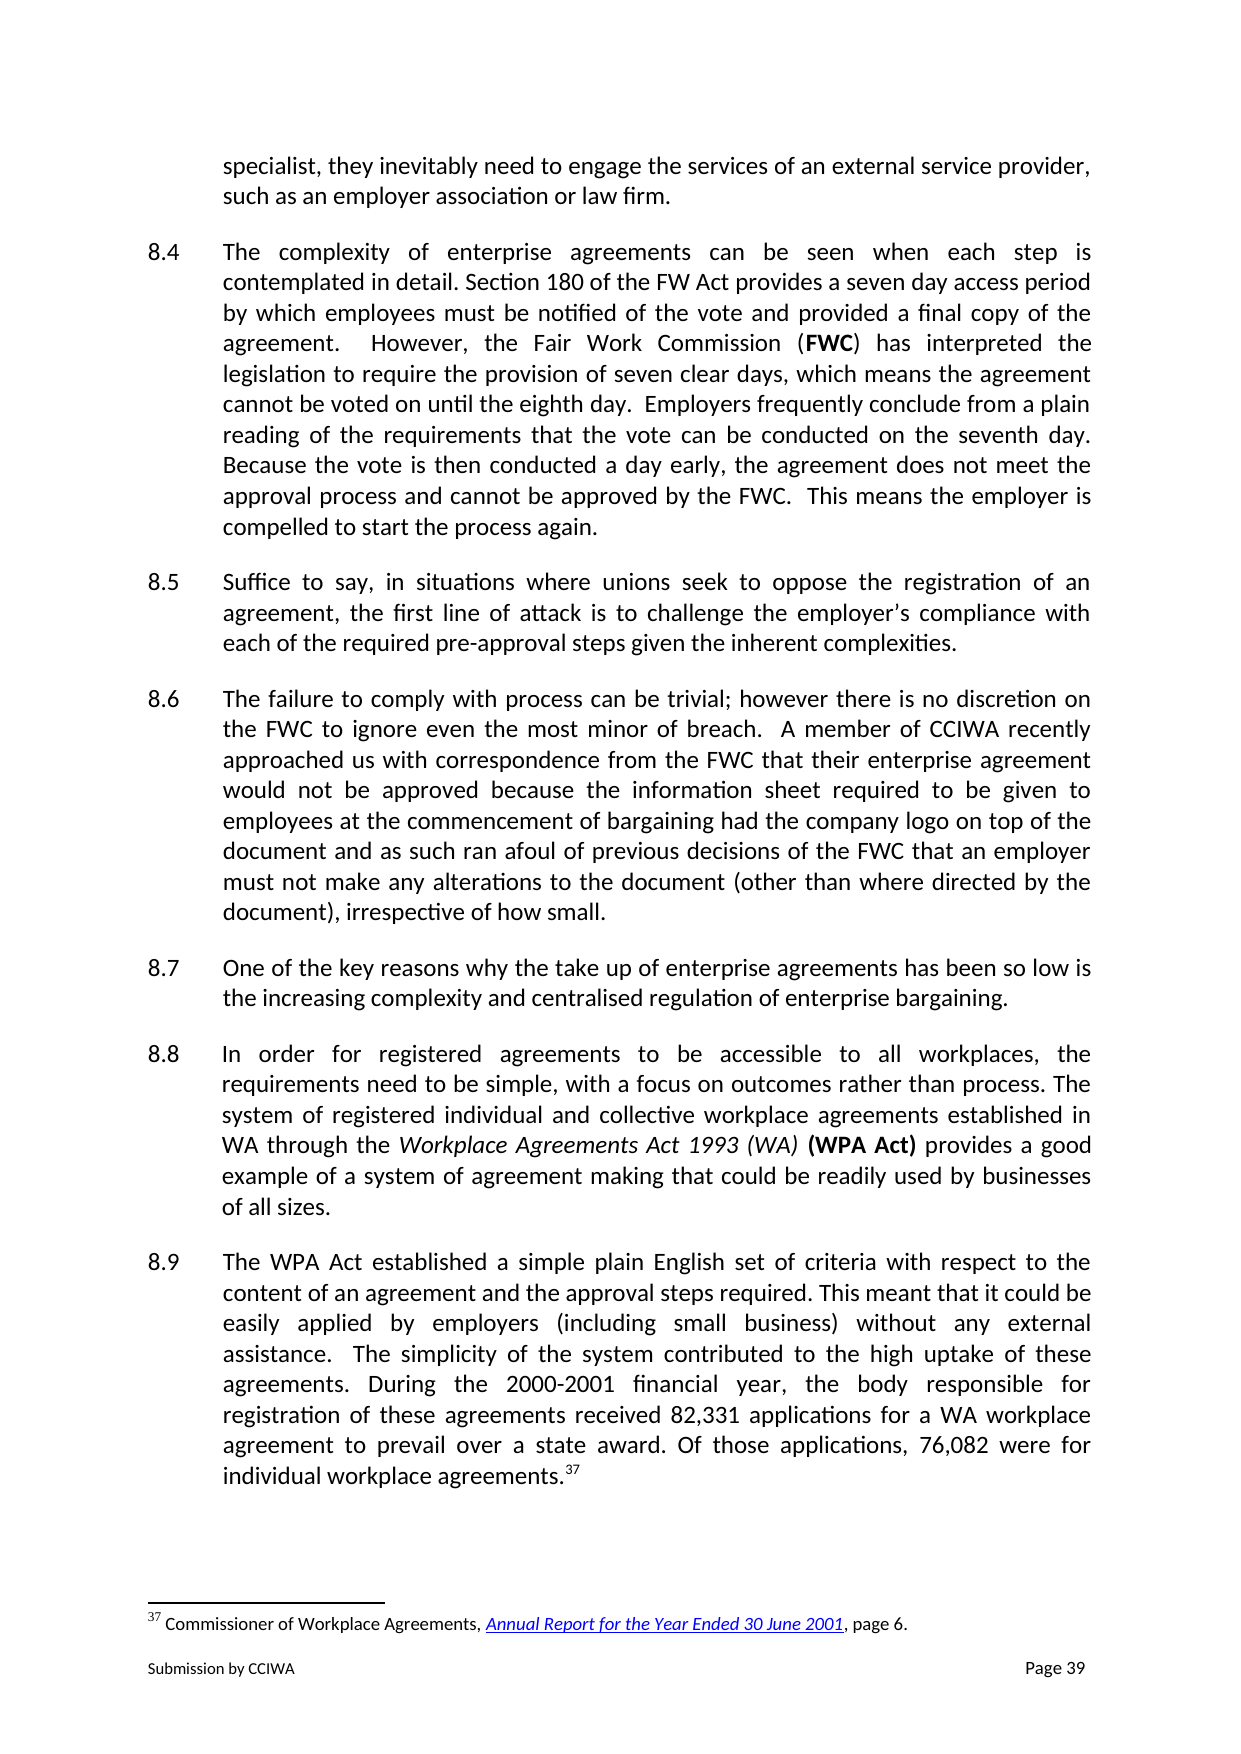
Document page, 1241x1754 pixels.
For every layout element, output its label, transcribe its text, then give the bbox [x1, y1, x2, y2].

list The failure to comply with process can be trivial; however there is no discretion on the FWC to ignore even the most minor of breach. A member of CCIWA recently approached us with correspondence from the FWC that their enterprise agreement would not be approved because the information sheet required to be given to employees at the commencement of bargaining had the company logo on top of the document and as such ran afoul of previous decisions of the FWC that an employer must not make any alterations to the document (other than where directed by the document), irrespective of how small. [148, 683, 1092, 927]
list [148, 150, 1092, 211]
list The WPA Act established a simple plain English set of criteria with respect to the content of an agreement and the approval steps required. This meant that it could be easily applied by employers (including small business) without any external assistance. The simplicity of the system contributed to the high uptake of these agreements. During the 2000-2001 financial year, the body responsible for registration of these agreements received 82,331 applications for a WA workplace agreement to prevail over a state award. Of those applications, 76,082 were for individual workplace agreements. [148, 1246, 1092, 1490]
list One of the key reasons why the take up of enterprise agreements has been so low is the increasing complexity and centralised regulation of enterprise bargaining. [148, 952, 1092, 1013]
list In order for registered agreements to be accessible to all workplaces, the requirements need to be simple, with a focus on outcomes rather than process. The system of registered individual and collective workplace agreements established in WA through the Workplace Agreements Act 1993 (WA) (WPA Act) provides a good example of a system of agreement making that could be readily used by businesses of all sizes. [148, 1038, 1092, 1221]
list Suffice to say, in situations where unions seek to oppose the registration of an agreement, the first line of attack is to challenge the employer’s compliance with each of the required pre-approval steps given the inherent complexities. [148, 566, 1092, 658]
list The complexity of enterprise agreements can be seen when each step is contemplated in detail. Section 180 of the FW Act provides a seven day access period by which employees must be notified of the vote and provided a final copy of the agreement. However, the Fair Work Commission () has interpreted the legislation to require the provision of seven clear days, which means the agreement cannot be voted on until the eighth day. Employers frequently conclude from a plain reading of the requirements that the vote can be conducted on the seventh day. Because the vote is then conducted a day early, the agreement does not meet the approval process and cannot be approved by the . This means the employer is compelled to start the process again. [148, 236, 1092, 541]
